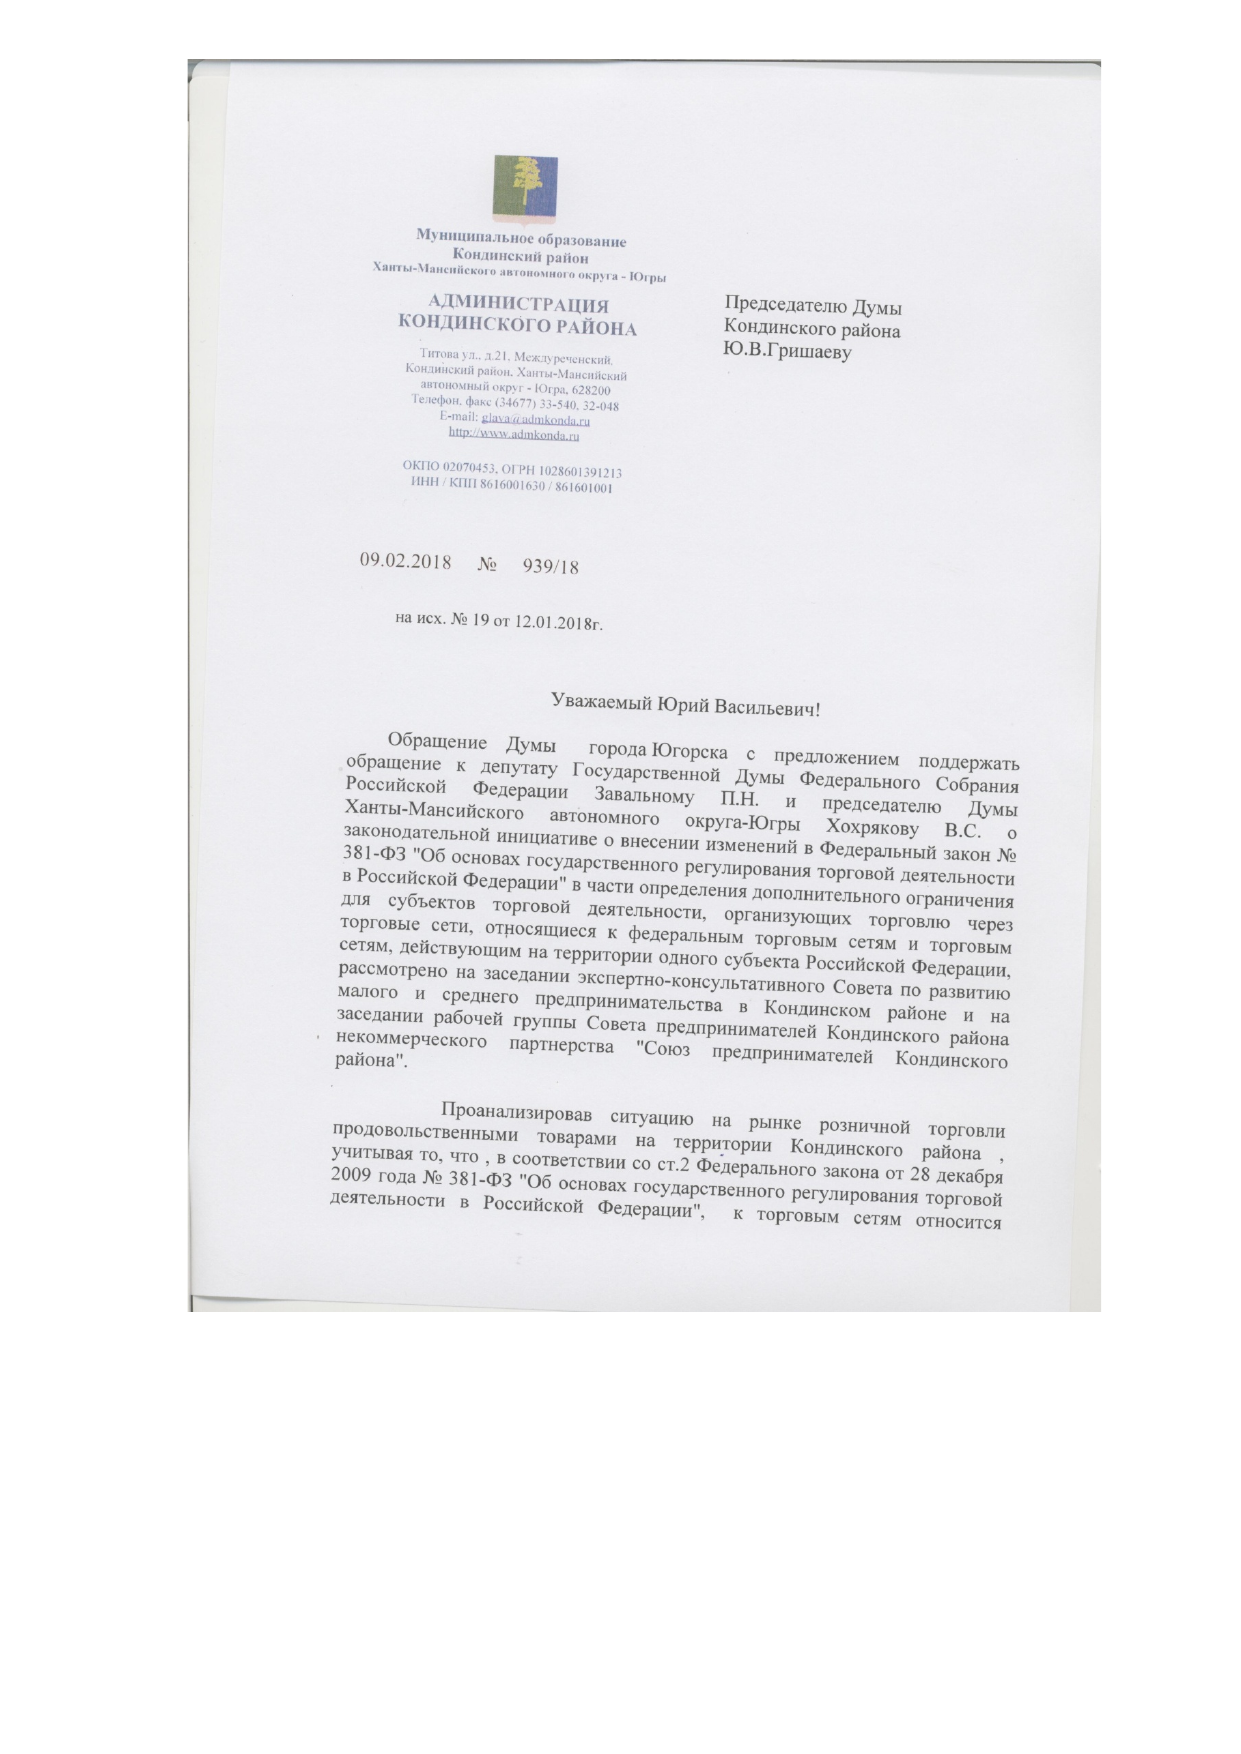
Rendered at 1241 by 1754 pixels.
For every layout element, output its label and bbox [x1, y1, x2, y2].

picture [187, 59, 1102, 1312]
